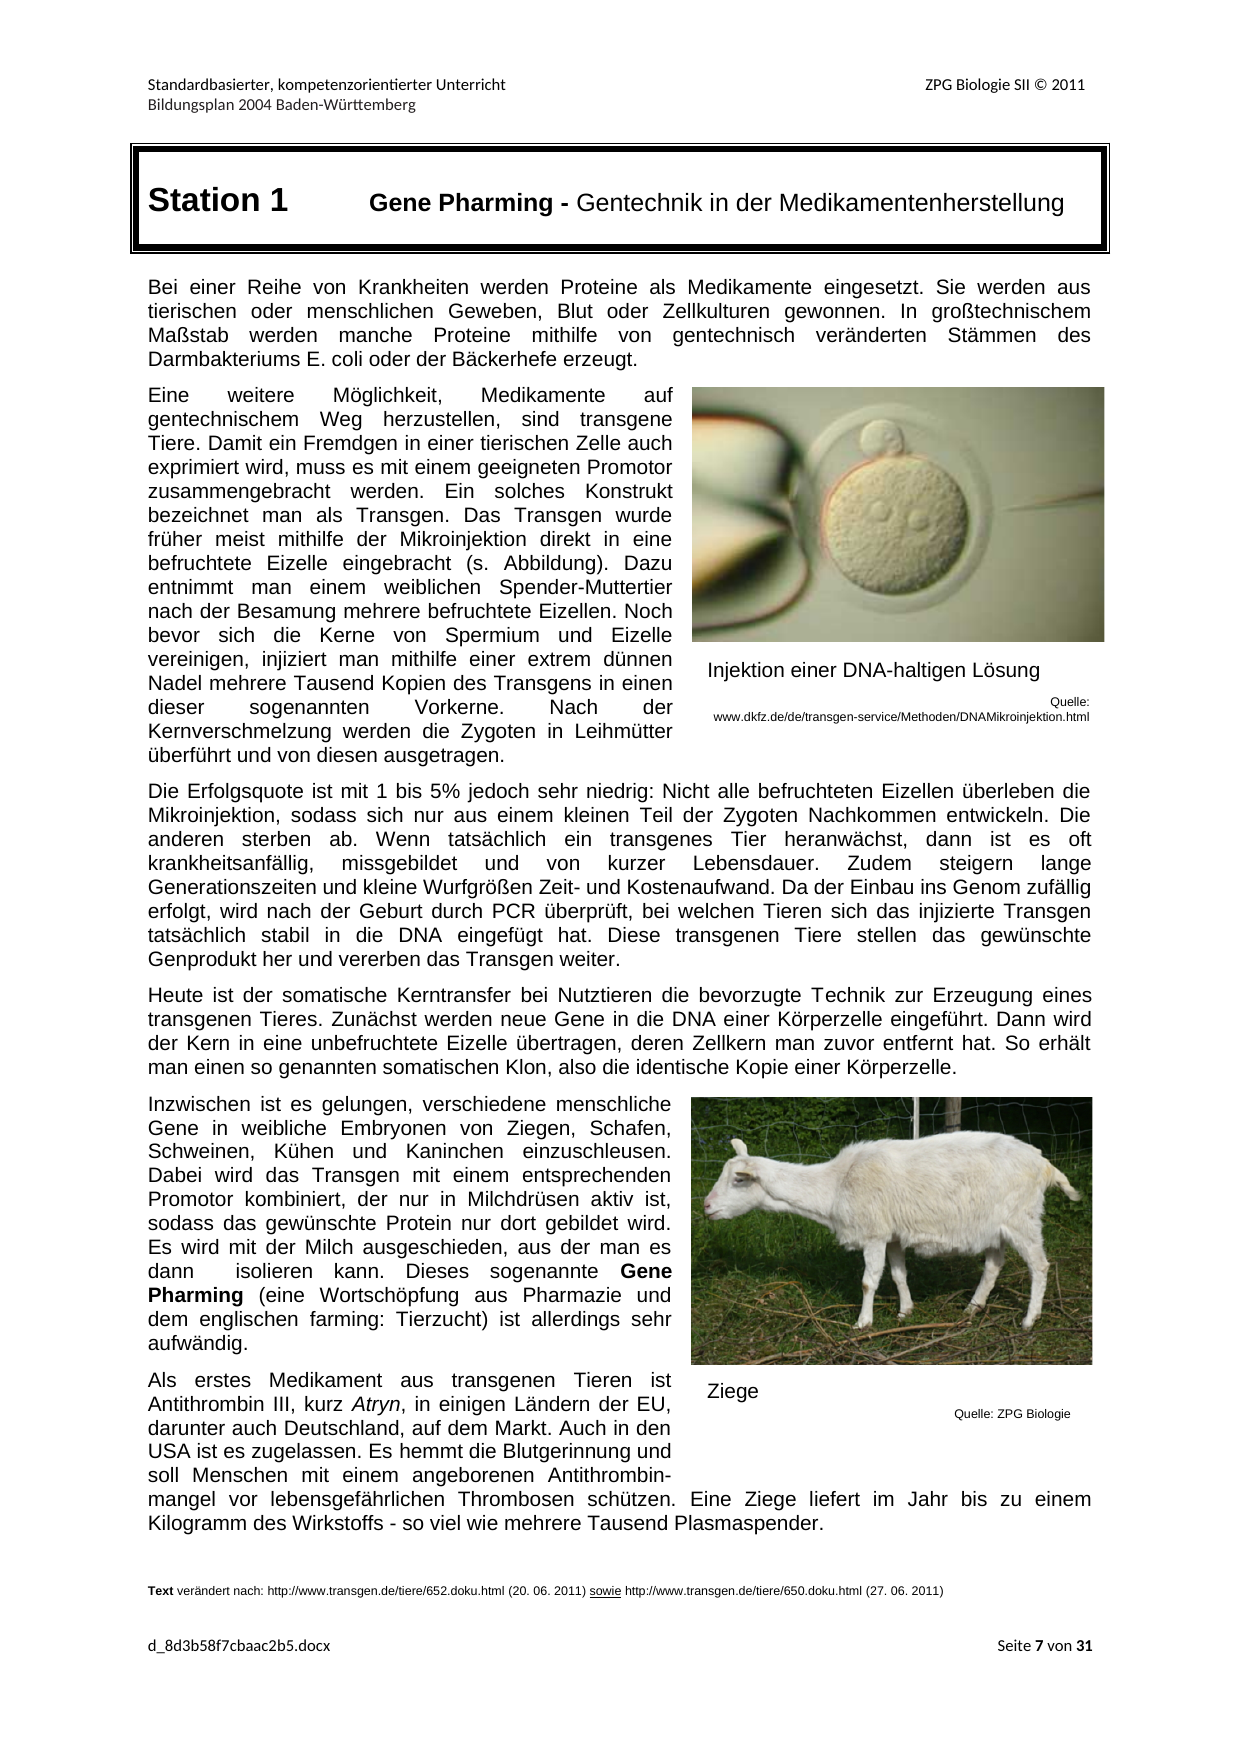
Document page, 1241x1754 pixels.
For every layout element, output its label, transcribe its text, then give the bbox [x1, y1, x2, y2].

text Station 1 Gene Pharming - Gentechnik in der Medikamentenherstellung [148, 180, 1092, 218]
picture [692, 387, 1105, 642]
text Die Erfolgsquote ist mit 1 bis 5% jedoch sehr niedrig: Nicht alle befruchteten Eizellen überleben die Mikroinjektion, sodass sich nur aus einem kleinen Teil der Zygoten Nachkommen entwickeln. Die anderen sterben ab. Wenn tatsächlich ein transgenes Tier heranwächst, dann ist es oft krankheitsanfällig, missgebildet und von kurzer Lebensdauer. Zudem steigern lange Generationszeiten und kleine Wurfgrößen Zeit- und Kostenaufwand. Da der Einbau ins Genom zufällig erfolgt, wird nach der Geburt durch PCR überprüft, bei welchen Tieren sich das injizierte Transgen tatsächlich stabil in die DNA eingefügt hat. Diese transgenen Tiere stellen das gewünschte Genprodukt her und vererben das Transgen weiter. [148, 779, 1092, 971]
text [148, 1584, 1092, 1598]
text Heute ist der somatische Kerntransfer bei Nutztieren die bevorzugte Technik zur Erzeugung eines transgenen Tieres. Zunächst werden neue Gene in die DNA einer Körperzelle eingeführt. Dann wird der Kern in eine unbefruchtete Eizelle übertragen, deren Zellkern man zuvor entfernt hat. So erhält man einen so genannten somatischen Klon, also die identische Kopie einer Körperzelle. [148, 983, 1092, 1079]
picture [691, 1097, 1093, 1365]
text Als erstes Medikament aus transgenen Tieren ist Antithrombin III, kurz Atryn, in einigen Ländern der EU, darunter auch Deutschland, auf dem Markt. Auch in den USA ist es zugelassen. Es hemmt die Blutgerinnung und soll Menschen mit einem angeborenen Antithrombin-mangel vor lebensgefährlichen Thrombosen schützen. Eine Ziege liefert im Jahr bis zu einem Kilogramm des Wirkstoffs - so viel wie mehrere Tausend Plasmaspender. [148, 1367, 1092, 1535]
text Bei einer Reihe von Krankheiten werden Proteine als Medikamente eingesetzt. Sie werden aus tierischen oder menschlichen Geweben, Blut oder Zellkulturen gewonnen. In großtechnischem Maßstab werden manche Proteine mithilfe von gentechnisch veränderten Stämmen des Darmbakteriums E. coli oder der Bäckerhefe erzeugt. [148, 275, 1092, 371]
